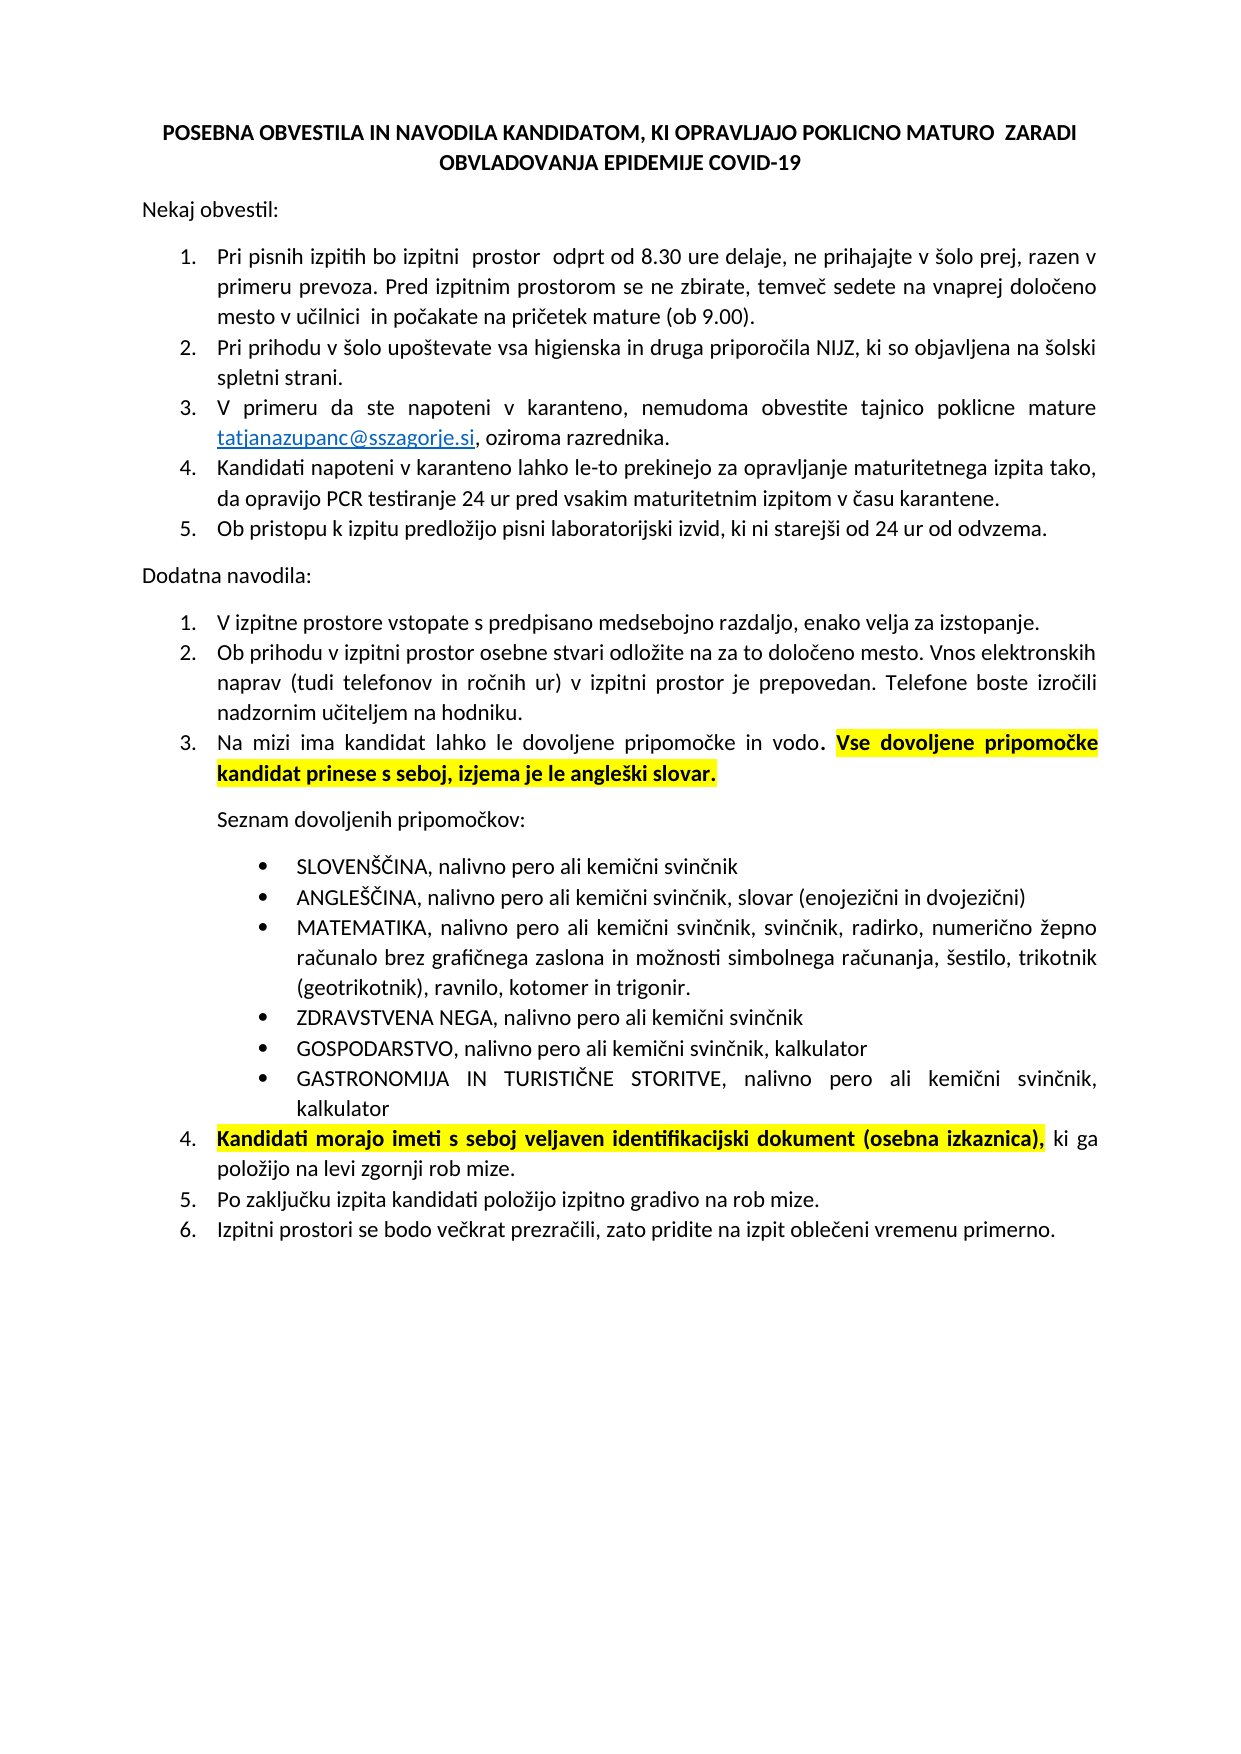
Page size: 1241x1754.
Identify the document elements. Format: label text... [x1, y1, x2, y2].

list MATEMATIKA, nalivno pero ali kemični svinčnik, svinčnik, radirko, numerično žepno računalo brez grafičnega zaslona in možnosti simbolnega računanja, šestilo, trikotnik (geotrikotnik), ravnilo, kotomer in trigonir. [259, 913, 1098, 1001]
list ZDRAVSTVENA NEGA, nalivno pero ali kemični svinčnik [259, 1003, 1098, 1032]
list ANGLEŠČINA, nalivno pero ali kemični svinčnik, slovar (enojezični in dvojezični) [259, 883, 1098, 911]
list Ob prihodu v izpitni prostor osebne stvari odložite na za to določeno mesto. Vnos elektronskih naprav (tudi telefonov in ročnih ur) v izpitni prostor je prepovedan. Telefone boste izročili nadzornim učiteljem na hodniku. [179, 638, 1098, 726]
list Na mizi ima kandidat lahko le dovoljene pripomočke in vodo. Vse dovoljene pripomočke kandidat prinese s seboj, izjema je le angleški slovar. [179, 728, 1098, 787]
list Kandidati napoteni v karanteno lahko le-to prekinejo za opravljanje maturitetnega izpita tako, da opravijo PCR testiranje 24 ur pred vsakim maturitetnim izpitom v času karantene.​ [179, 453, 1098, 512]
list V primeru da ste napoteni v karanteno, nemudoma obvestite tajnico poklicne mature tatjanazupanc@sszagorje.si, oziroma razrednika. [179, 393, 1098, 451]
list GOSPODARSTVO, nalivno pero ali kemični svinčnik, kalkulator [259, 1034, 1098, 1062]
list Ob pristopu k izpitu predložijo pisni laboratorijski izvid, ki ni starejši od 24 ur od odvzema.​ [179, 514, 1098, 542]
list GASTRONOMIJA IN TURISTIČNE STORITVE, nalivno pero ali kemični svinčnik, kalkulator [259, 1064, 1098, 1122]
text Nekaj obvestil: [142, 195, 1098, 223]
text Dodatna navodila: [142, 561, 1098, 589]
list Po zaključku izpita kandidati položijo izpitno gradivo na rob mize. [179, 1185, 1098, 1213]
list Izpitni prostori se bodo večkrat prezračili, zato pridite na izpit oblečeni vremenu primerno. [179, 1215, 1098, 1243]
list V izpitne prostore vstopate s predpisano medsebojno razdaljo, enako velja za izstopanje. [179, 608, 1098, 636]
text Seznam dovoljenih pripomočkov: [179, 806, 1098, 834]
list SLOVENŠČINA, nalivno pero ali kemični svinčnik [259, 852, 1098, 881]
list Pri pisnih izpitih bo izpitni prostor odprt od 8.30 ure delaje, ne prihajajte v šolo prej, razen v primeru prevoza. Pred izpitnim prostorom se ne zbirate, temveč sedete na vnaprej določeno mesto v učilnici in počakate na pričetek mature (ob 9.00). [179, 242, 1098, 331]
text POSEBNA OBVESTILA IN NAVODILA KANDIDATOM, KI OPRAVLJAJO POKLICNO MATURO ZARADI OBVLADOVANJA EPIDEMIJE COVID-19 [142, 118, 1098, 176]
list Kandidati morajo imeti s seboj veljaven identifikacijski dokument (osebna izkaznica), ki ga položijo na levi zgornji rob mize. [179, 1124, 1098, 1183]
list Pri prihodu v šolo upoštevate vsa higienska in druga priporočila NIJZ, ki so objavljena na šolski spletni strani. [179, 333, 1098, 391]
